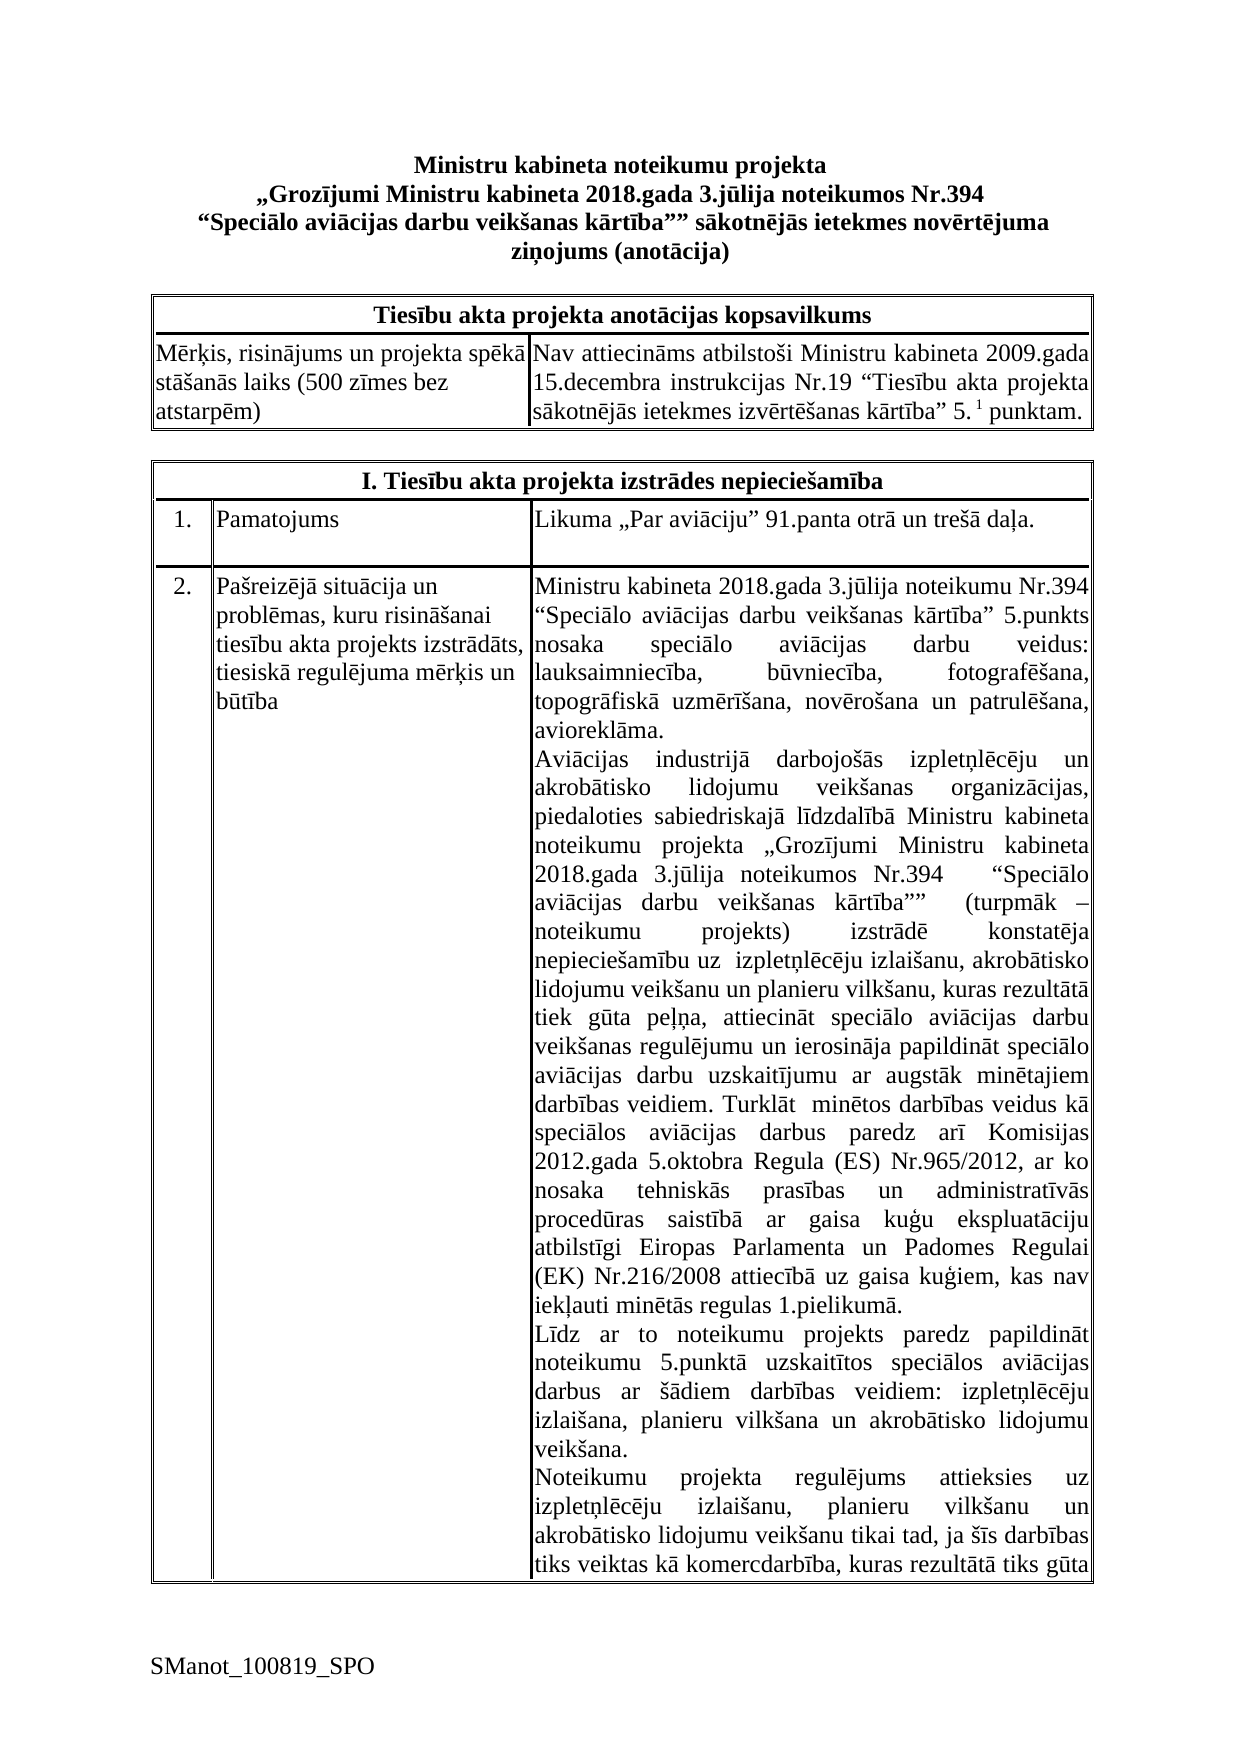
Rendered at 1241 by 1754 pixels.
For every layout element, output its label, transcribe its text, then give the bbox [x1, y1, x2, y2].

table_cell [213, 568, 531, 1581]
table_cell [531, 565, 1091, 1581]
table_cell Mērķis, risinājums un projekta spēkā stāšanās laiks (500 zīmes bez atstarpēm) [154, 332, 529, 428]
table_cell Pamatojums [214, 501, 530, 565]
table_cell Likuma „Par aviāciju” 91.panta otrā un trešā daļa. [533, 498, 1092, 565]
table_header I. Tiesību akta projekta izstrādes nepieciešamība [154, 463, 1091, 498]
table_cell Nav attiecināms atbilstoši Ministru kabineta 2009.gada 15.decembra instrukcijas Nr.19 “Tiesību akta projekta sākotnējās ietekmes izvērtēšanas kārtība” 5. 1 punktam. [529, 332, 1091, 428]
text Ministru kabineta noteikumu projekta [150, 150, 1090, 179]
table_cell 1. [152, 498, 211, 565]
text „Grozījumi Ministru kabineta 2018.gada 3.jūlija noteikumos Nr.394 [150, 179, 1090, 207]
table_cell 2. [154, 565, 213, 1581]
table_header Tiesību akta projekta anotācijas kopsavilkums [154, 297, 1091, 332]
text “Speciālo aviācijas darbu veikšanas kārtība”” sākotnējās ietekmes novērtējuma ziņojums (anotācija) [150, 207, 1090, 265]
